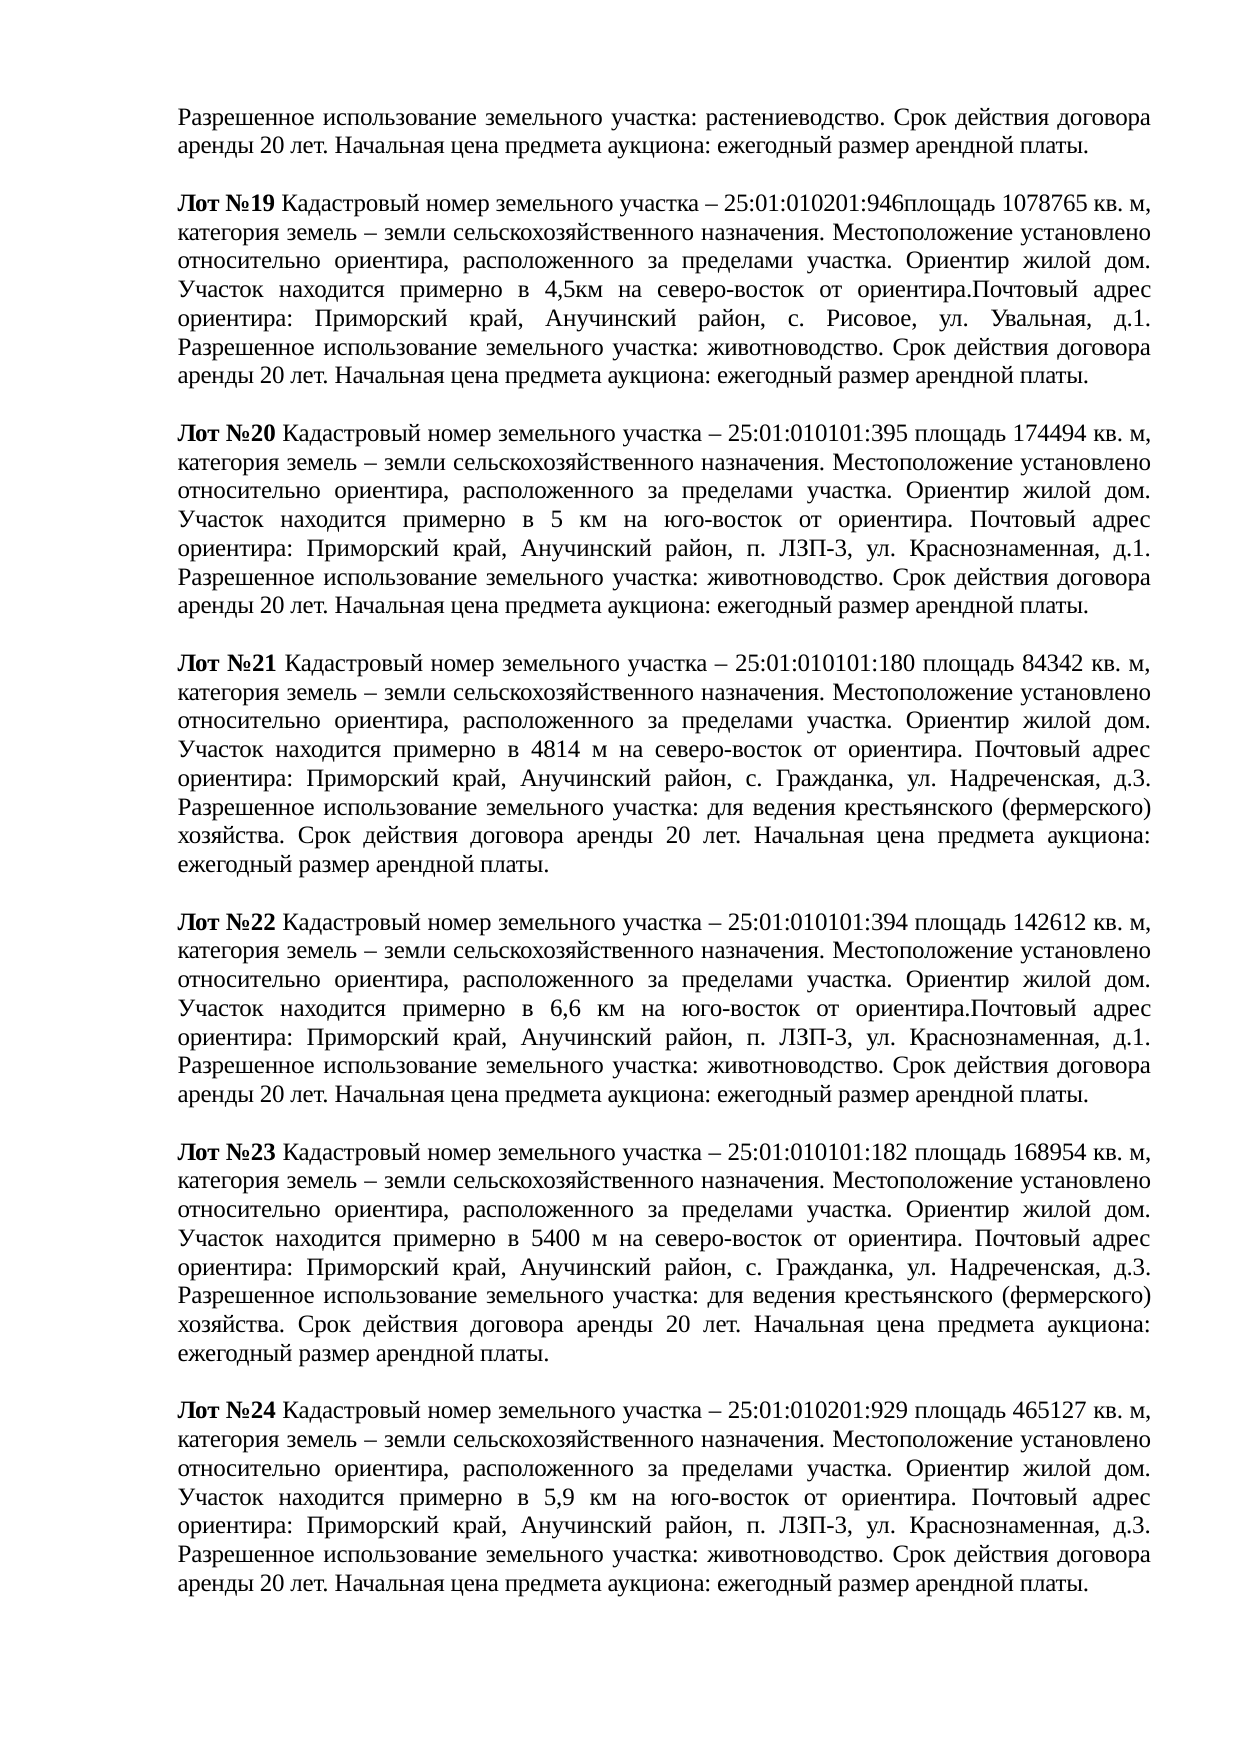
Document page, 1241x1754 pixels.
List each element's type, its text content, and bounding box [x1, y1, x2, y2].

text Лот №22 Кадастровый номер земельного участка – 25:01:010101:394 площадь 142612 кв. м, категория земель – земли сельскохозяйственного назначения. Местоположение установлено относительно ориентира, расположенного за пределами участка. Ориентир жилой дом. Участок находится примерно в 6,6 км на юго-восток от ориентира.Почтовый адрес ориентира: Приморский край, Анучинский район, п. ЛЗП-3, ул. Краснознаменная, д.1. Разрешенное использование земельного участка: животноводство. Срок действия договора аренды 20 лет. Начальная цена предмета аукциона: ежегодный размер арендной платы. [177, 907, 1152, 1108]
text Лот №23 Кадастровый номер земельного участка – 25:01:010101:182 площадь 168954 кв. м, категория земель – земли сельскохозяйственного назначения. Местоположение установлено относительно ориентира, расположенного за пределами участка. Ориентир жилой дом. Участок находится примерно в 5400 м на северо-восток от ориентира. Почтовый адрес ориентира: Приморский край, Анучинский район, с. Гражданка, ул. Надреченская, д.3. Разрешенное использование земельного участка: для ведения крестьянского (фермерского) хозяйства. Срок действия договора аренды 20 лет. Начальная цена предмета аукциона: ежегодный размер арендной платы. [177, 1137, 1152, 1367]
text Лот №24 Кадастровый номер земельного участка – 25:01:010201:929 площадь 465127 кв. м, категория земель – земли сельскохозяйственного назначения. Местоположение установлено относительно ориентира, расположенного за пределами участка. Ориентир жилой дом. Участок находится примерно в 5,9 км на юго-восток от ориентира. Почтовый адрес ориентира: Приморский край, Анучинский район, п. ЛЗП-3, ул. Краснознаменная, д.3. Разрешенное использование земельного участка: животноводство. Срок действия договора аренды 20 лет. Начальная цена предмета аукциона: ежегодный размер арендной платы. [177, 1396, 1152, 1597]
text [177, 102, 1152, 159]
text Лот №19 Кадастровый номер земельного участка – 25:01:010201:946площадь 1078765 кв. м, категория земель – земли сельскохозяйственного назначения. Местоположение установлено относительно ориентира, расположенного за пределами участка. Ориентир жилой дом. Участок находится примерно в 4,5км на северо-восток от ориентира.Почтовый адрес ориентира: Приморский край, Анучинский район, с. Рисовое, ул. Увальная, д.1. Разрешенное использование земельного участка: животноводство. Срок действия договора аренды 20 лет. Начальная цена предмета аукциона: ежегодный размер арендной платы. [177, 188, 1152, 389]
text Лот №21 Кадастровый номер земельного участка – 25:01:010101:180 площадь 84342 кв. м, категория земель – земли сельскохозяйственного назначения. Местоположение установлено относительно ориентира, расположенного за пределами участка. Ориентир жилой дом. Участок находится примерно в 4814 м на северо-восток от ориентира. Почтовый адрес ориентира: Приморский край, Анучинский район, с. Гражданка, ул. Надреченская, д.3. Разрешенное использование земельного участка: для ведения крестьянского (фермерского) хозяйства. Срок действия договора аренды 20 лет. Начальная цена предмета аукциона: ежегодный размер арендной платы. [177, 648, 1152, 878]
text Лот №20 Кадастровый номер земельного участка – 25:01:010101:395 площадь 174494 кв. м, категория земель – земли сельскохозяйственного назначения. Местоположение установлено относительно ориентира, расположенного за пределами участка. Ориентир жилой дом. Участок находится примерно в 5 км на юго-восток от ориентира. Почтовый адрес ориентира: Приморский край, Анучинский район, п. ЛЗП-3, ул. Краснознаменная, д.1. Разрешенное использование земельного участка: животноводство. Срок действия договора аренды 20 лет. Начальная цена предмета аукциона: ежегодный размер арендной платы. [177, 418, 1152, 619]
